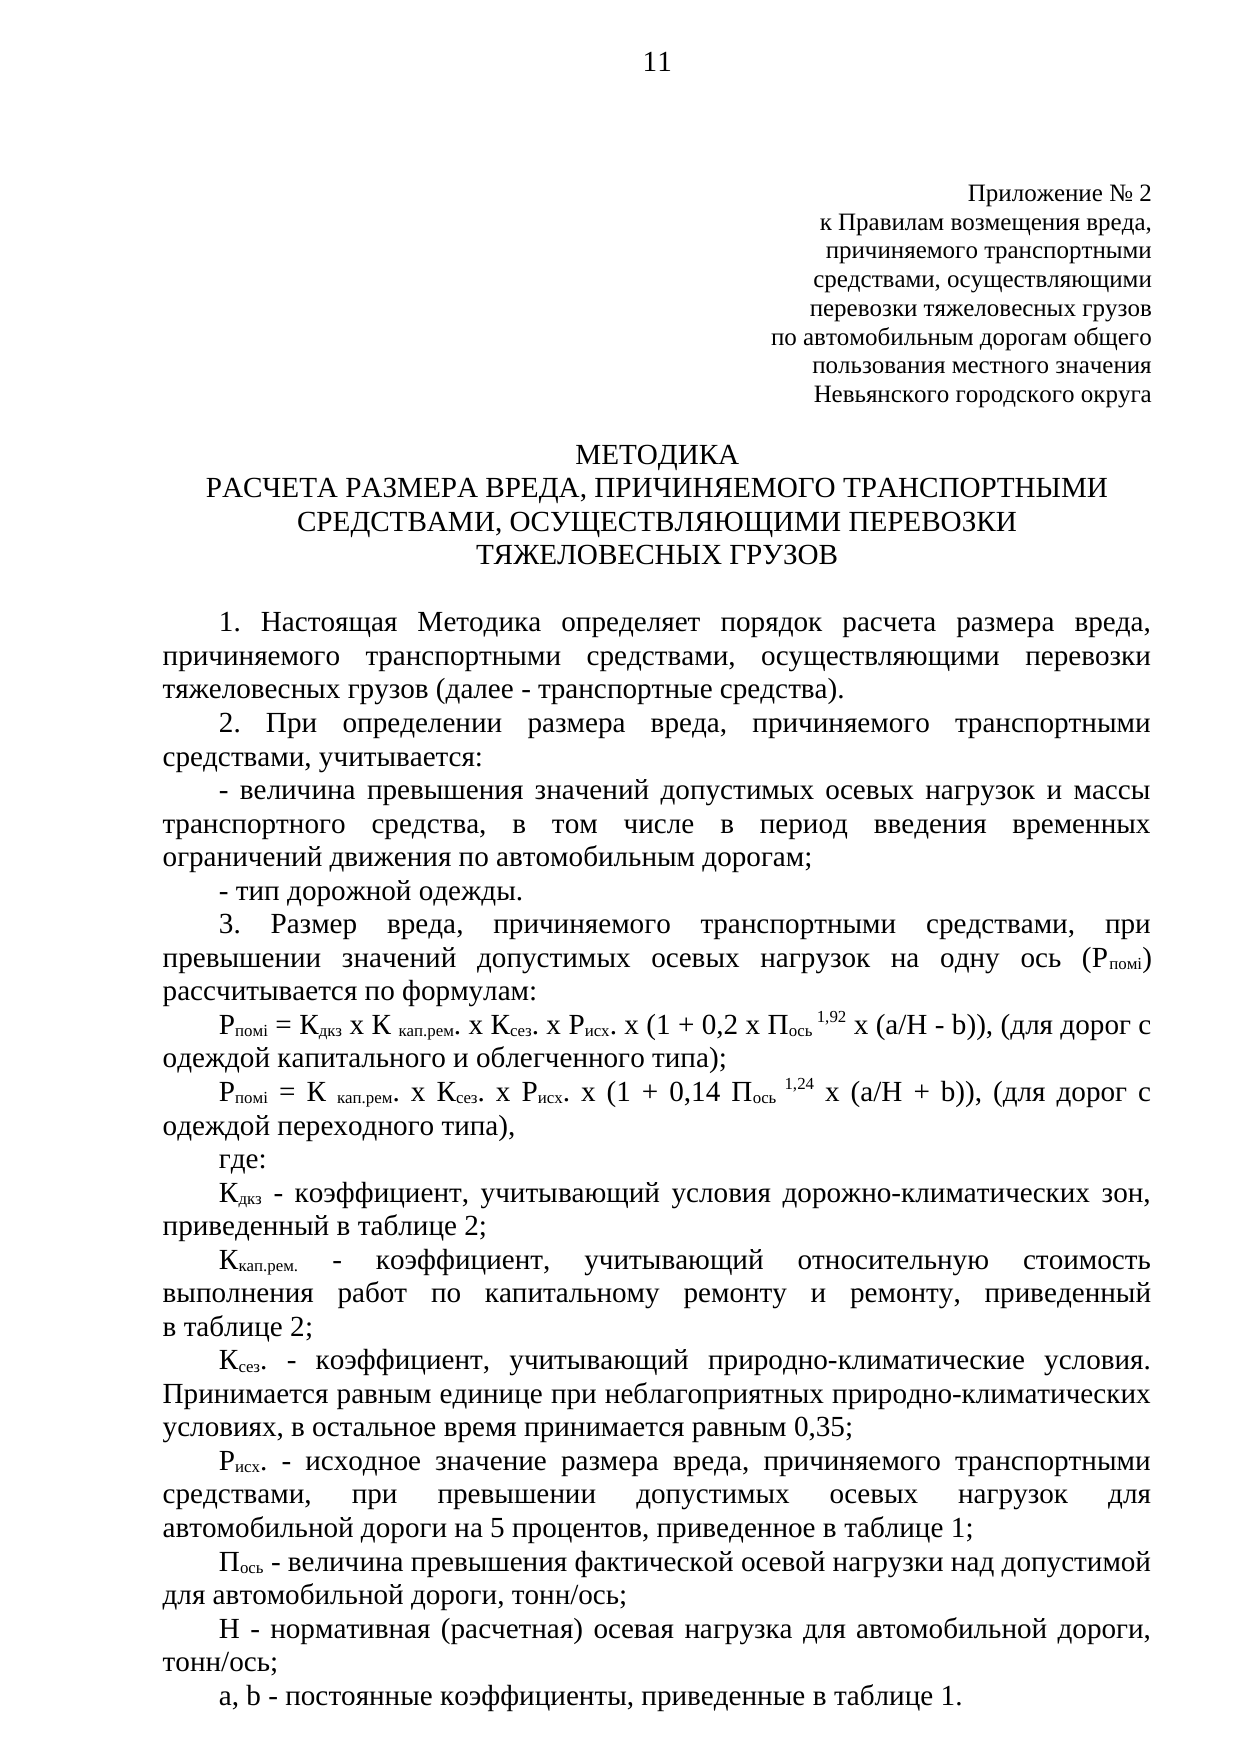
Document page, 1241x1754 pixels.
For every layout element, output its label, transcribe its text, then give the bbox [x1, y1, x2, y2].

text перевозки тяжеловесных грузов [162, 293, 1152, 322]
text Рпомi = К кап.рем. x Ксез. x Рисх. x (1 + 0,14 Пось 1,24 x (a/Н + b)), (для дорог с одеждой переходного типа), [162, 1074, 1152, 1141]
text Рисх. - исходное значение размера вреда, причиняемого транспортными средствами, при превышении допустимых осевых нагрузок для автомобильной дороги на 5 процентов, приведенное в таблице 1; [162, 1443, 1152, 1544]
text 3. Размер вреда, причиняемого транспортными средствами, при превышении значений допустимых осевых нагрузок на одну ось (Рпомi) рассчитывается по формулам: [162, 906, 1152, 1007]
text - величина превышения значений допустимых осевых нагрузок и массы транспортного средства, в том числе в период введения временных ограничений движения по автомобильным дорогам; [162, 772, 1152, 873]
text Приложение № 2 [162, 178, 1152, 207]
text где: [162, 1141, 1152, 1175]
text РАСЧЕТА РАЗМЕРА ВРЕДА, ПРИЧИНЯЕМОГО ТРАНСПОРТНЫМИ СРЕДСТВАМИ, ОСУЩЕСТВЛЯЮЩИМИ ПЕРЕВОЗКИ [162, 470, 1152, 537]
text ТЯЖЕЛОВЕСНЫХ ГРУЗОВ [162, 537, 1152, 571]
text - тип дорожной одежды. [162, 873, 1152, 906]
text a, b - постоянные коэффициенты, приведенные в таблице 1. [162, 1678, 1152, 1711]
text Ксез. - коэффициент, учитывающий природно-климатические условия. Принимается равным единице при неблагоприятных природно-климатических условиях, в остальное время принимается равным 0,35; [162, 1342, 1152, 1443]
text по автомобильным дорогам общего [162, 322, 1152, 351]
text Рпомi = Кдкз x К кап.рем. x Ксез. x Рисх. x (1 + 0,2 x Пось 1,92 x (a/Н - b)), (для дорог с одеждой капитального и облегченного типа); [162, 1007, 1152, 1074]
text Кдкз - коэффициент, учитывающий условия дорожно-климатических зон, приведенный в таблице 2; [162, 1175, 1152, 1242]
text пользования местного значения [162, 351, 1152, 379]
text МЕТОДИКА [162, 437, 1152, 470]
text средствами, осуществляющими [162, 264, 1152, 293]
text 2. При определении размера вреда, причиняемого транспортными средствами, учитывается: [162, 705, 1152, 772]
text Н - нормативная (расчетная) осевая нагрузка для автомобильной дороги, тонн/ось; [162, 1611, 1152, 1678]
text причиняемого транспортными [162, 236, 1152, 264]
text Пось - величина превышения фактической осевой нагрузки над допустимой для автомобильной дороги, тонн/ось; [162, 1544, 1152, 1611]
text 1. Настоящая Методика определяет порядок расчета размера вреда, причиняемого транспортными средствами, осуществляющими перевозки тяжеловесных грузов (далее - транспортные средства). [162, 604, 1152, 705]
text Ккап.рем. - коэффициент, учитывающий относительную стоимость выполнения работ по капитальному ремонту и ремонту, приведенный в таблице 2; [162, 1242, 1152, 1342]
text Невьянского городского округа [162, 379, 1152, 408]
text к Правилам возмещения вреда, [162, 207, 1152, 236]
